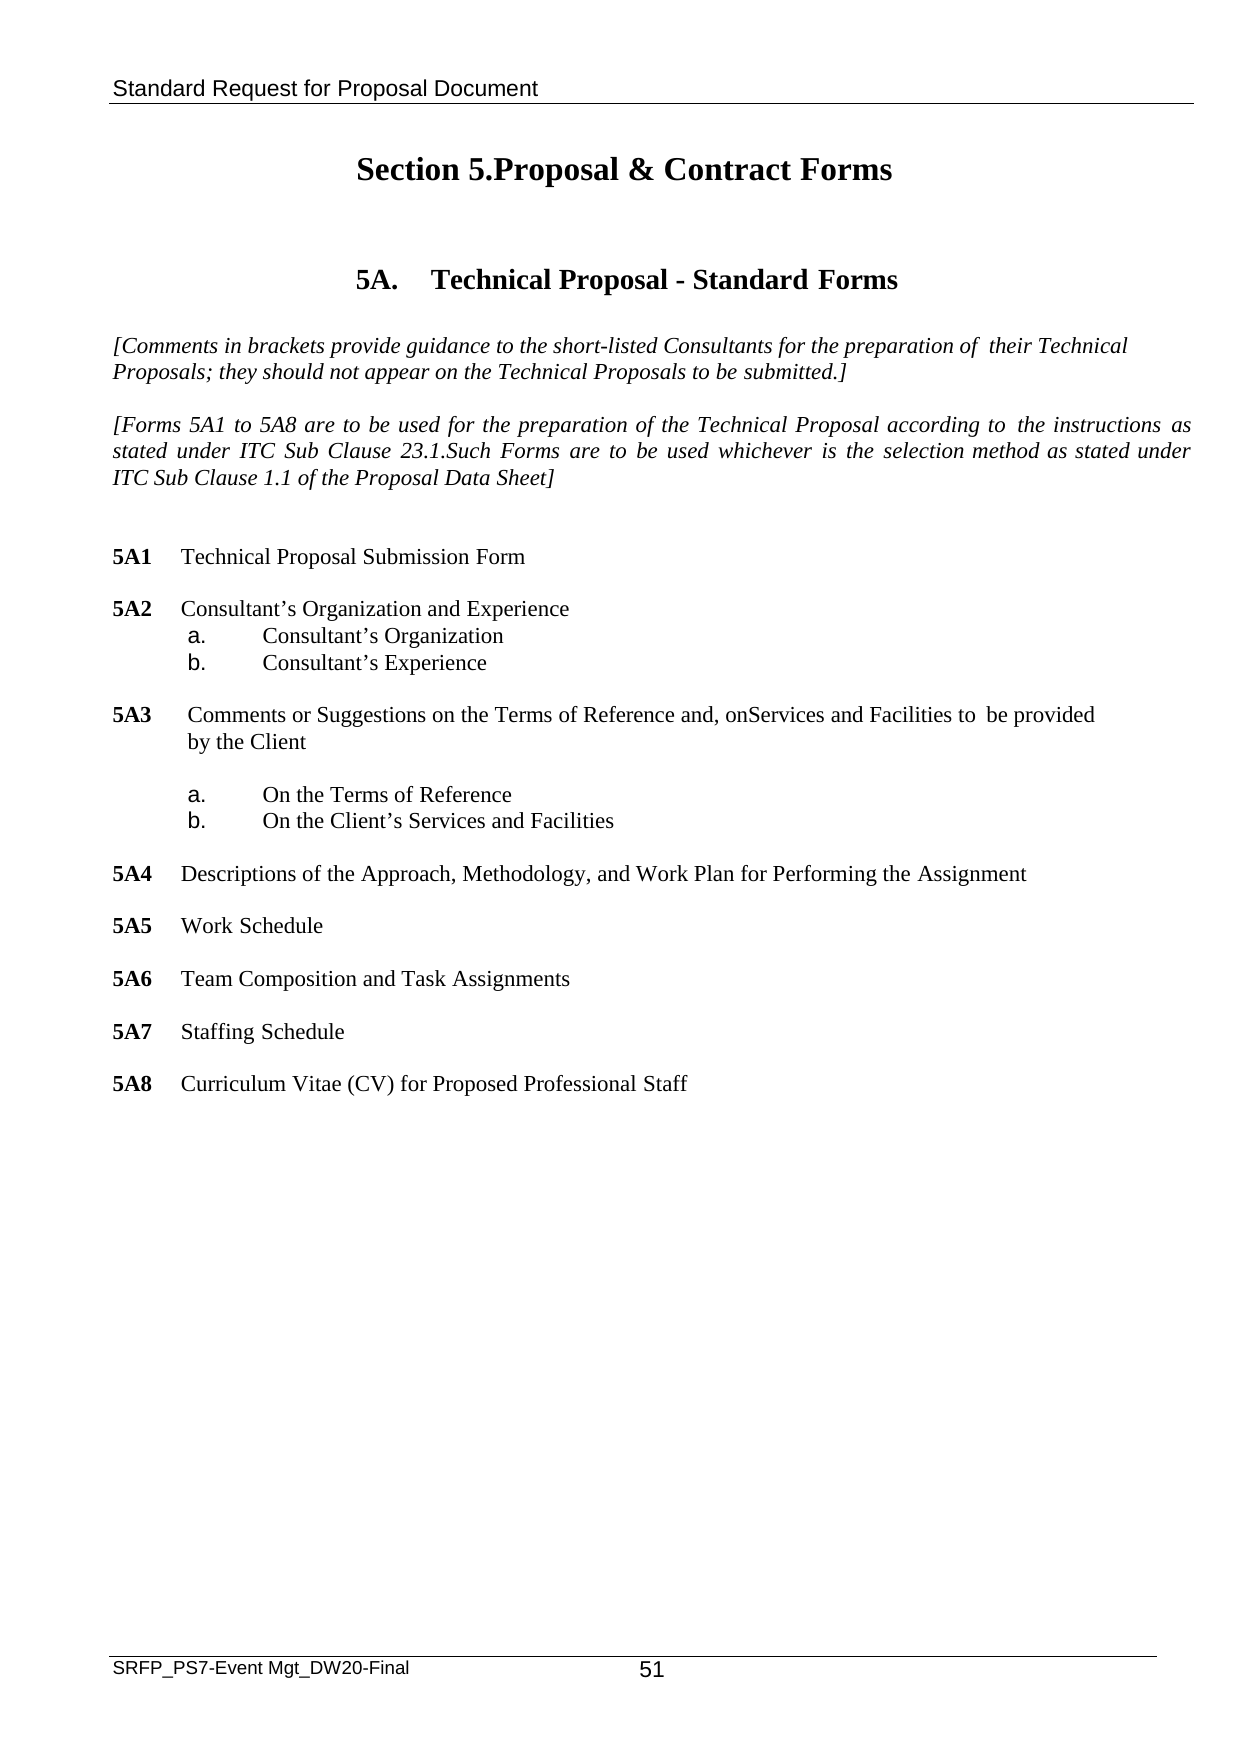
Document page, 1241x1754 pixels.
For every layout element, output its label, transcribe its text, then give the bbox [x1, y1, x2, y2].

list Consultant’s Experience [187, 649, 1207, 675]
text 5A3 Comments or Suggestions on the Terms of Reference and, onServices and Facilities to be provided by the Client [112, 701, 1105, 754]
list Consultant’s Organization [187, 622, 1207, 649]
text 5A4 Descriptions of the Approach, Methodology, and Work Plan for Performing the Assignment [112, 860, 1207, 886]
text 5A8 Curriculum Vitae (CV) for Proposed Professional Staff [112, 1071, 1207, 1097]
text [Forms 5A1 to 5A8 are to be used for the preparation of the Technical Proposal according to the instructions as stated under ITC Sub Clause 23.1.Such Forms are to be used whichever is the selection method as stated under ITC Sub Clause 1.1 of the Proposal Data Sheet] [112, 411, 1191, 490]
subtitle Section 5.Proposal & Contract Forms [356, 149, 1207, 188]
subtitle 5A. Technical Proposal - Standard Forms [356, 262, 1207, 296]
text [Comments in brackets provide guidance to the short-listed Consultants for the preparation of their Technical Proposals; they should not appear on the Technical Proposals to be submitted.] [112, 332, 1207, 385]
text 5A5 Work Schedule [112, 912, 1207, 939]
list On the Client’s Services and Facilities [187, 807, 1207, 833]
text 5A7 Staffing Schedule [112, 1018, 1207, 1044]
list On the Terms of Reference [187, 781, 1207, 807]
text 5A6 Team Composition and Task Assignments [112, 965, 1207, 991]
text 5A1 Technical Proposal Submission Form [112, 543, 1207, 569]
text 5A2 Consultant’s Organization and Experience [112, 595, 1207, 622]
